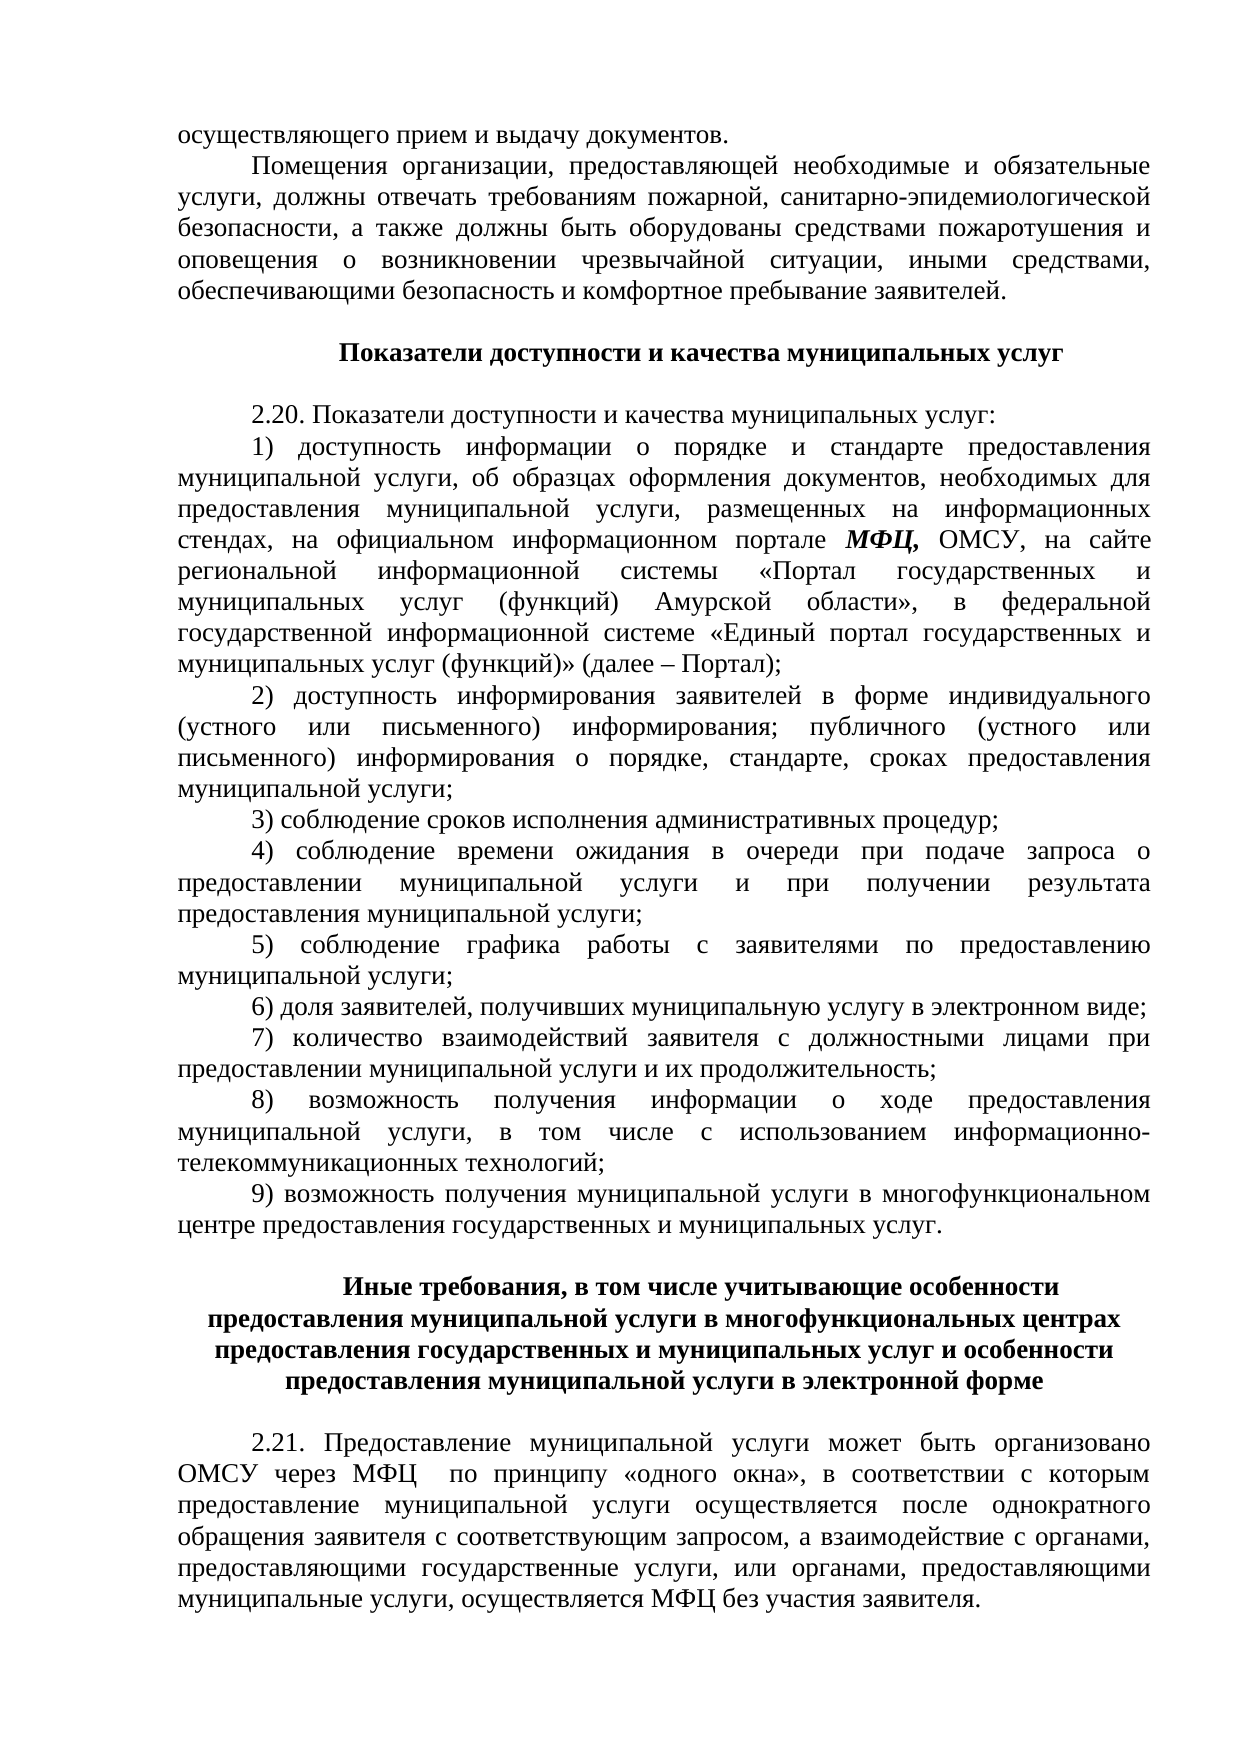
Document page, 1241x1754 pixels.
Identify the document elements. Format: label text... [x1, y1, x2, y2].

text 6) доля заявителей, получивших муниципальную услугу в электронном виде; [177, 990, 1152, 1021]
text Иные требования, в том числе учитывающие особенности предоставления муниципальной услуги в многофункциональных центрах предоставления государственных и муниципальных услуг и особенности предоставления муниципальной услуги в электронной форме [177, 1271, 1152, 1395]
text 2.20. Показатели доступности и качества муниципальных услуг: [177, 398, 1152, 429]
text 5) соблюдение графика работы с заявителями по предоставлению муниципальной услуги; [177, 928, 1152, 990]
text 1) доступность информации о порядке и стандарте предоставления муниципальной услуги, об образцах оформления документов, необходимых для предоставления муниципальной услуги, размещенных на информационных стендах, на официальном информационном портале МФЦ, ОМСУ, на сайте региональной информационной системы «Портал государственных и муниципальных услуг (функций) Амурской области», в федеральной государственной информационной системе «Единый портал государственных и муниципальных услуг (функций)» (далее – Портал); [177, 429, 1152, 679]
text Помещения организации, предоставляющей необходимые и обязательные услуги, должны отвечать требованиям пожарной, санитарно-эпидемиологической безопасности, а также должны быть оборудованы средствами пожаротушения и оповещения о возникновении чрезвычайной ситуации, иными средствами, обеспечивающими безопасность и комфортное пребывание заявителей. [177, 149, 1152, 305]
text Показатели доступности и качества муниципальных услуг [177, 336, 1152, 367]
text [177, 118, 1152, 149]
text 2.21. Предоставление муниципальной услуги может быть организовано ОМСУ через МФЦ по принципу «одного окна», в соответствии с которым предоставление муниципальной услуги осуществляется после однократного обращения заявителя с соответствующим запросом, а взаимодействие с органами, предоставляющими государственные услуги, или органами, предоставляющими муниципальные услуги, осуществляется МФЦ без участия заявителя. [177, 1426, 1152, 1613]
text 2) доступность информирования заявителей в форме индивидуального (устного или письменного) информирования; публичного (устного или письменного) информирования о порядке, стандарте, сроках предоставления муниципальной услуги; [177, 679, 1152, 803]
text 7) количество взаимодействий заявителя с должностными лицами при предоставлении муниципальной услуги и их продолжительность; [177, 1021, 1152, 1084]
text 3) соблюдение сроков исполнения административных процедур; [177, 803, 1152, 834]
text 9) возможность получения муниципальной услуги в многофункциональном центре предоставления государственных и муниципальных услуг. [177, 1177, 1152, 1239]
text 8) возможность получения информации о ходе предоставления муниципальной услуги, в том числе с использованием информационно-телекоммуникационных технологий; [177, 1084, 1152, 1177]
text 4) соблюдение времени ожидания в очереди при подаче запроса о предоставлении муниципальной услуги и при получении результата предоставления муниципальной услуги; [177, 834, 1152, 928]
